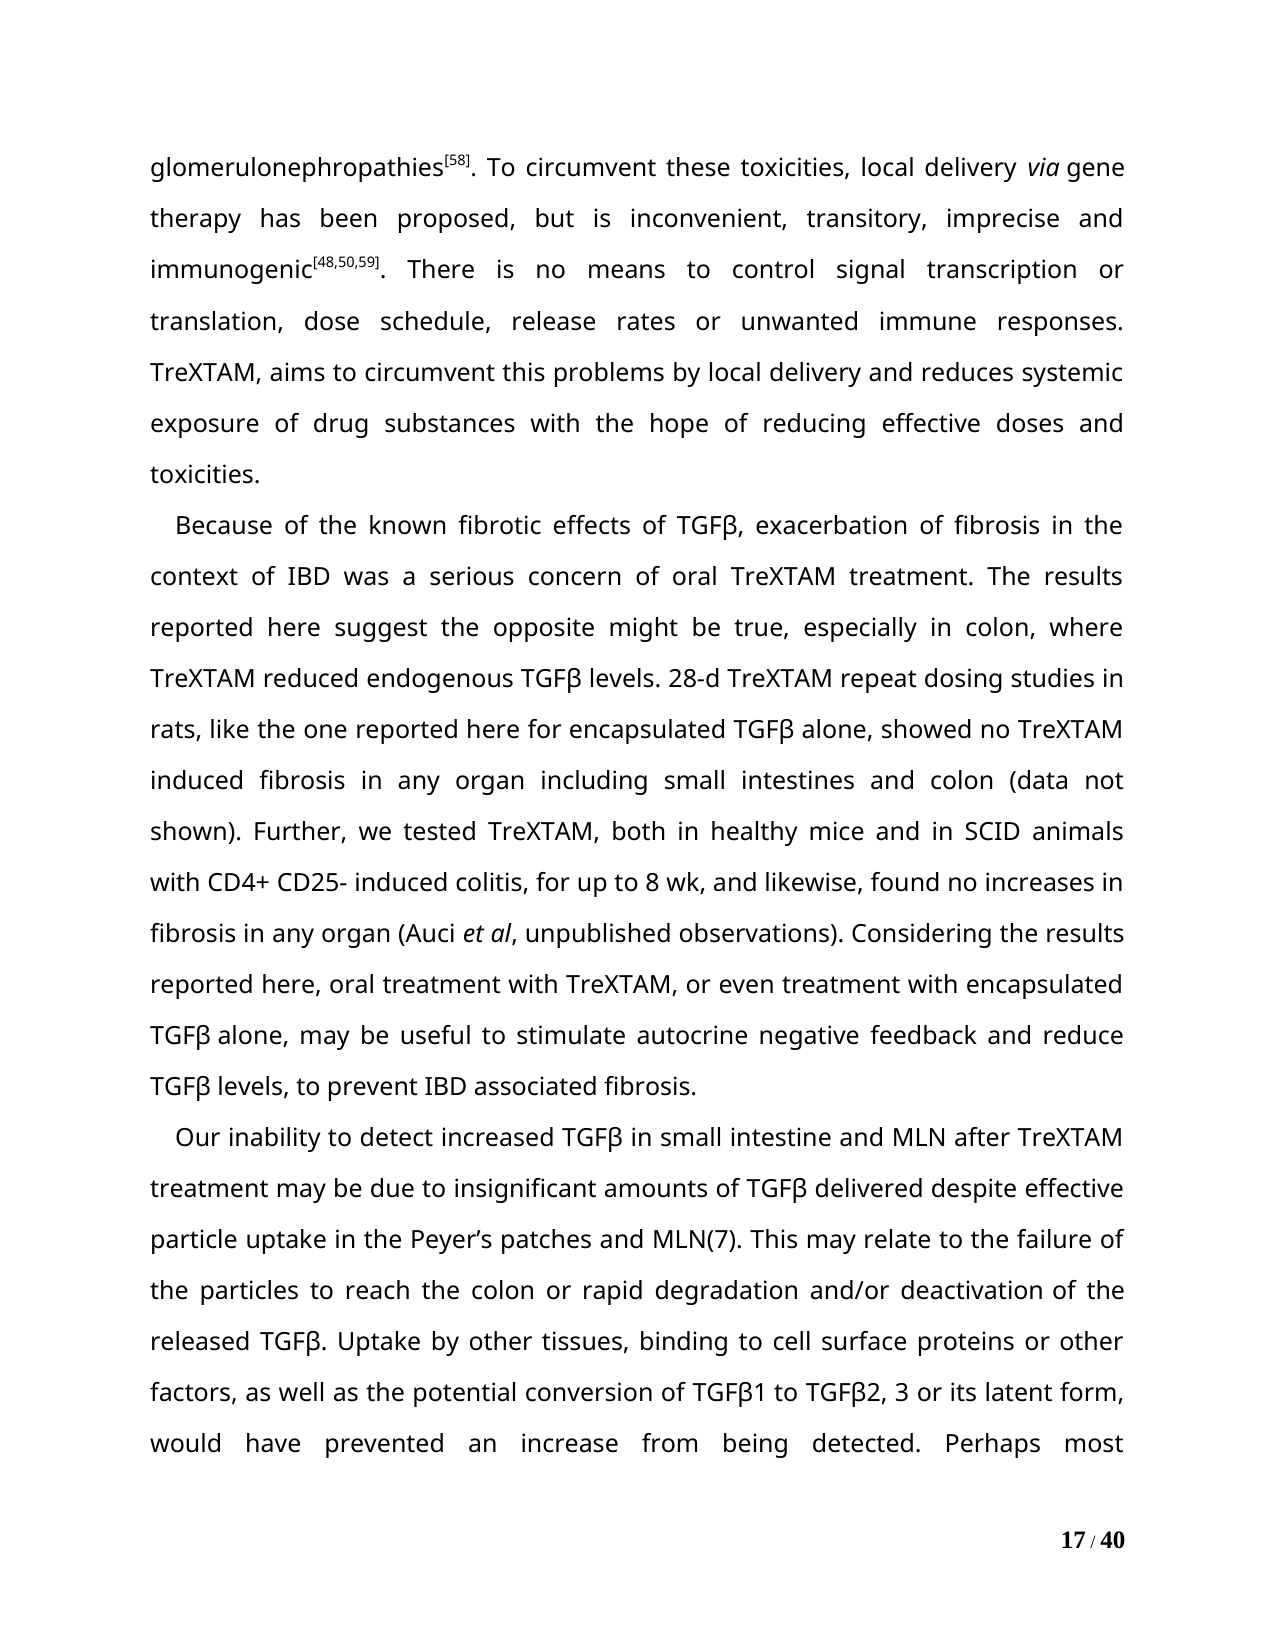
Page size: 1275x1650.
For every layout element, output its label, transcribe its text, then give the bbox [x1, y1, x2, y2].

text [150, 1120, 1125, 1460]
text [150, 150, 1125, 490]
text Because of the known fibrotic effects of TGFβ, exacerbation of fibrosis in the context of IBD was a serious concern of oral TreXTAM treatment. The results reported here suggest the opposite might be true, especially in colon, where TreXTAM reduced endogenous TGFβ levels. 28-d TreXTAM repeat dosing studies in rats, like the one reported here for encapsulated TGFβ alone, showed no TreXTAM induced fibrosis in any organ including small intestines and colon (data not shown). Further, we tested TreXTAM, both in healthy mice and in SCID animals with CD4+ CD25- induced colitis, for up to 8 wk, and likewise, found no increases in fibrosis in any organ (Auci et al, unpublished observations). Considering the results reported here, oral treatment with TreXTAM, or even treatment with encapsulated TGFβ alone, may be useful to stimulate autocrine negative feedback and reduce TGFβ levels, to prevent IBD associated fibrosis. [150, 507, 1125, 1103]
